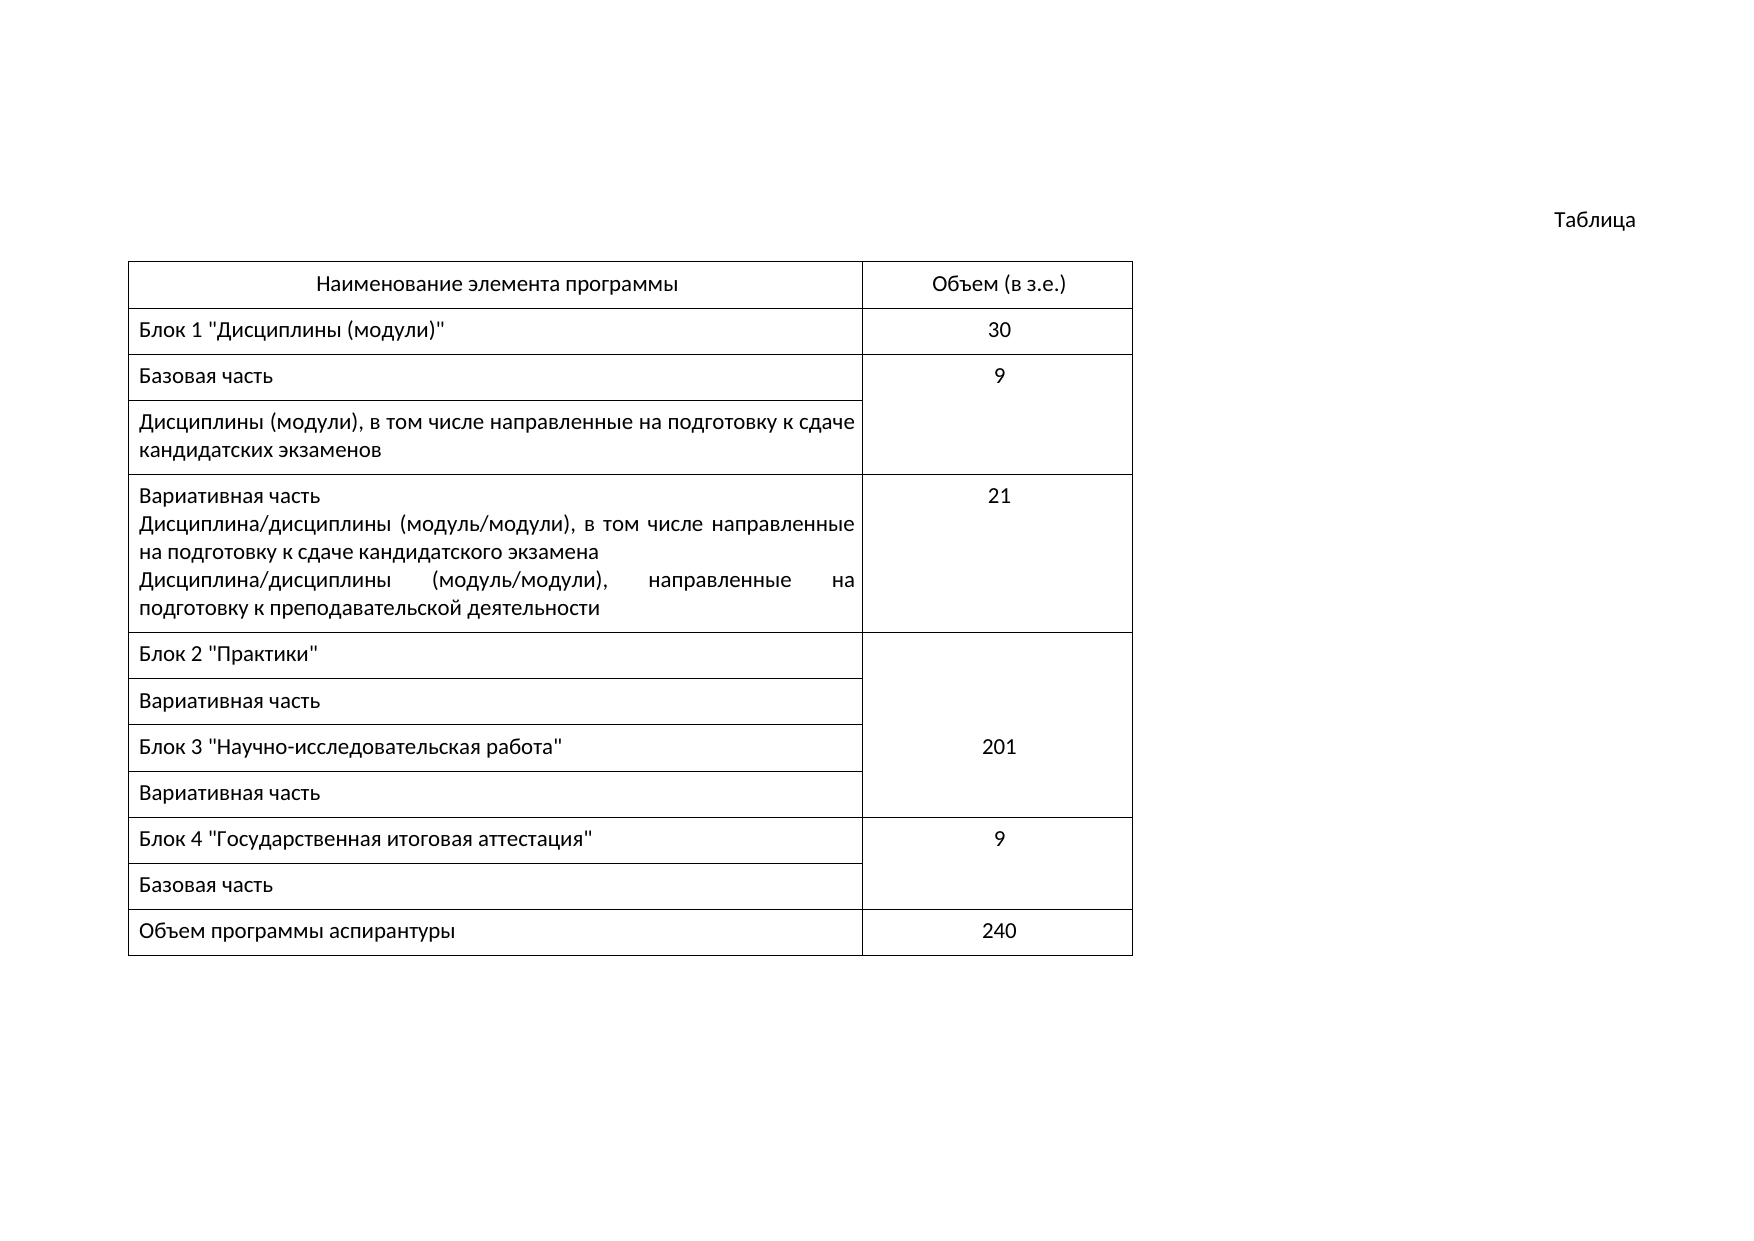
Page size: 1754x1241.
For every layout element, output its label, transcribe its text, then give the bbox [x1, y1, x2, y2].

table_cell Вариативная часть [129, 772, 862, 817]
table_cell Блок 4 "Государственная итоговая аттестация" [129, 818, 862, 863]
table_header Объем (в з.е.) [863, 262, 1132, 307]
table_cell 30 [863, 309, 1132, 353]
text Таблица [118, 205, 1636, 233]
table_cell Базовая часть [129, 864, 862, 909]
table_cell 9 [863, 355, 1132, 474]
table_cell Объем программы аспирантуры [129, 910, 862, 955]
table_cell 9 [863, 818, 1132, 909]
table_cell Блок 1 "Дисциплины (модули)" [129, 309, 862, 353]
table_cell [863, 771, 1132, 817]
table_cell Вариативная часть [129, 679, 862, 724]
table_cell Блок 3 "Научно-исследовательская работа" [129, 725, 862, 771]
table_cell Дисциплины (модули), в том числе направленные на подготовку к сдаче кандидатских экзаменов [129, 401, 862, 474]
table_cell 21 [863, 475, 1132, 632]
table_cell 240 [863, 910, 1132, 955]
table_cell 201 [863, 724, 1132, 771]
table_cell Базовая часть [129, 355, 862, 400]
table_cell Вариативная часть Дисциплина/дисциплины (модуль/модули), в том числе направленные на подготовку к сдаче кандидатского экзамена Дисциплина/дисциплины (модуль/модули), направленные на подготовку к преподавательской деятельности [129, 475, 862, 632]
table_header Наименование элемента программы [129, 262, 862, 307]
table_cell Блок 2 "Практики" [129, 633, 862, 678]
table_cell [863, 633, 1132, 724]
